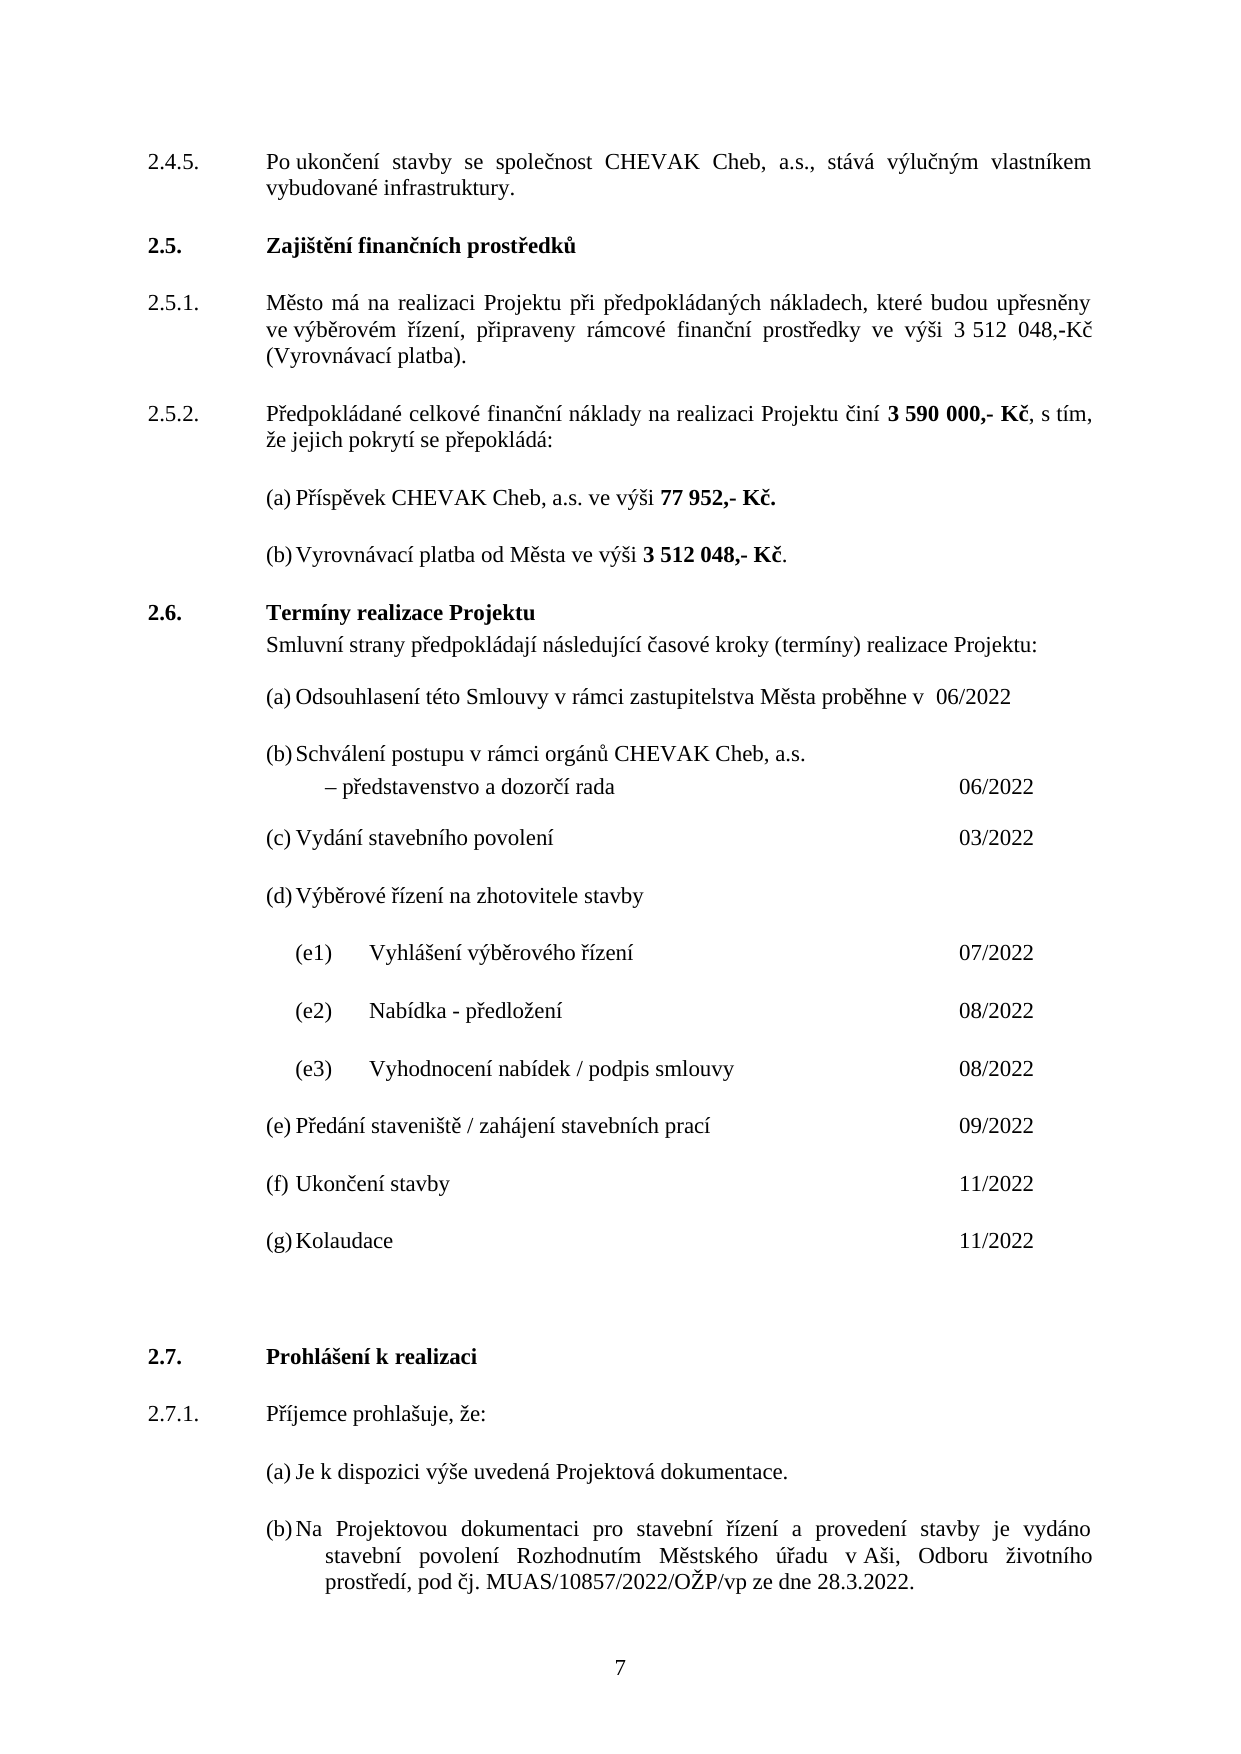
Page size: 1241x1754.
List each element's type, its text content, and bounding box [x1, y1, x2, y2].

subtitle Příjemce prohlašuje, že: [148, 1400, 1092, 1427]
subtitle (e3) Vyhodnocení nabídek / podpis smlouvy 08/2022 [266, 1055, 1092, 1081]
subtitle Příspěvek CHEVAK Cheb, a.s. ve výši 77 952,- Kč. [266, 483, 1092, 510]
subtitle Kolaudace 11/2022 [266, 1227, 1092, 1254]
text – představenstvo a dozorčí rada 06/2022 [325, 773, 1092, 799]
subtitle Schválení postupu v rámci orgánů CHEVAK Cheb, a.s. [266, 740, 1092, 767]
subtitle Odsouhlasení této Smlouvy v rámci zastupitelstva Města proběhne v 06/2022 [266, 683, 1092, 709]
text Smluvní strany předpokládají následující časové kroky (termíny) realizace Projektu: [266, 631, 1092, 658]
subtitle Po ukončení stavby se společnost CHEVAK Cheb, a.s., stává výlučným vlastníkem vybudované infrastruktury. [148, 148, 1092, 200]
subtitle Výběrové řízení na zhotovitele stavby [266, 882, 1092, 908]
subtitle (e1) Vyhlášení výběrového řízení 07/2022 [266, 939, 1092, 966]
subtitle Je k dispozici výše uvedená Projektová dokumentace. [266, 1458, 1092, 1484]
subtitle Prohlášení k realizaci [148, 1343, 1092, 1369]
subtitle Město má na realizaci Projektu při předpokládaných nákladech, které budou upřesněny ve výběrovém řízení, připraveny rámcové finanční prostředky ve výši 3 512 048,-Kč (Vyrovnávací platba). [148, 289, 1092, 368]
subtitle Vydání stavebního povolení 03/2022 [266, 824, 1092, 851]
subtitle Předpokládané celkové finanční náklady na realizaci Projektu činí 3 590 000,- Kč, s tím, že jejich pokrytí se přepokládá: [148, 399, 1092, 452]
subtitle Vyrovnávací platba od Města ve výši 3 512 048,- Kč. [266, 541, 1092, 567]
subtitle Termíny realizace Projektu [148, 599, 1092, 625]
subtitle Na Projektovou dokumentaci pro stavební řízení a provedení stavby je vydáno stavební povolení Rozhodnutím Městského úřadu v Aši, Odboru životního prostředí, pod čj. MUAS/10857/2022/OŽP/vp ze dne 28.3.2022. [266, 1516, 1092, 1594]
subtitle Zajištění finančních prostředků [148, 232, 1092, 258]
subtitle Předání staveniště / zahájení stavebních prací 09/2022 [266, 1112, 1092, 1139]
subtitle (e2) Nabídka - předložení 08/2022 [266, 997, 1092, 1023]
subtitle Ukončení stavby 11/2022 [266, 1170, 1092, 1196]
